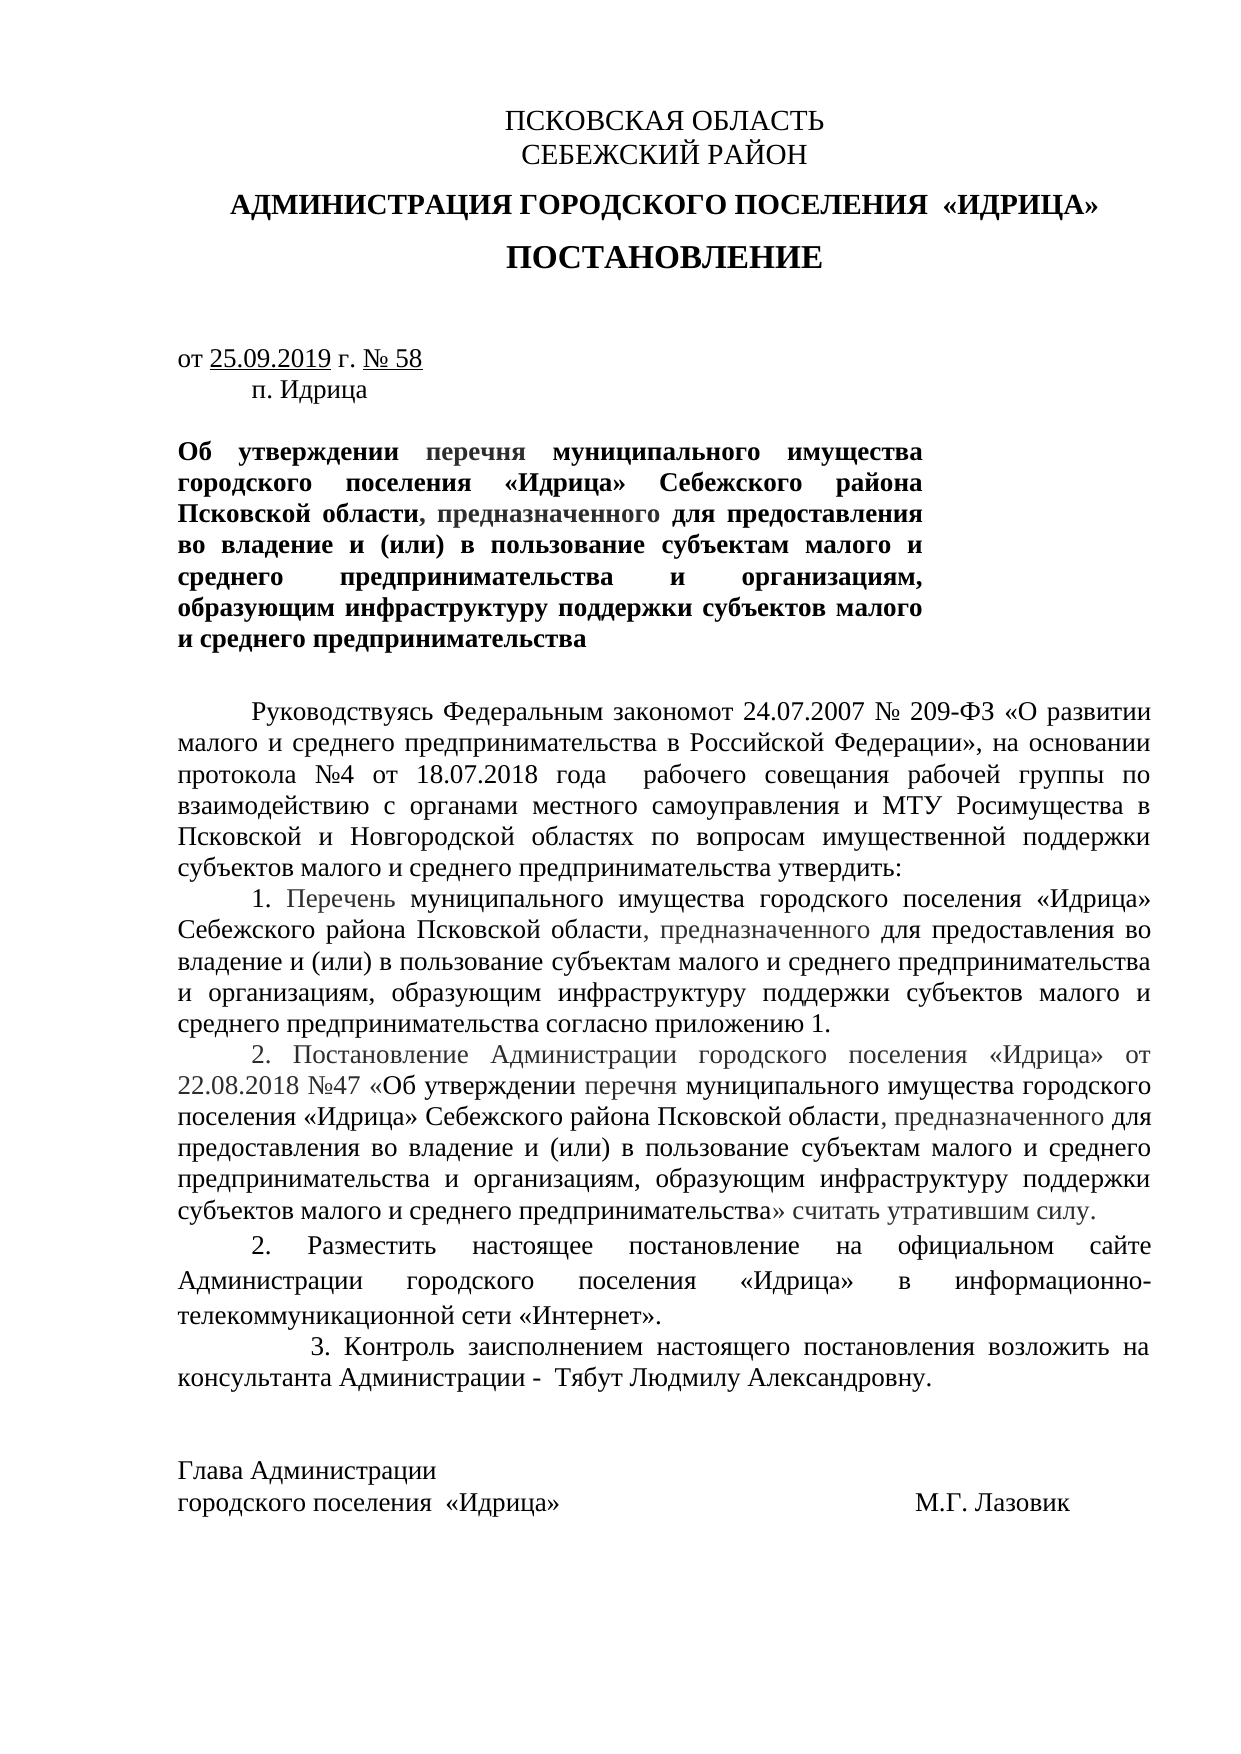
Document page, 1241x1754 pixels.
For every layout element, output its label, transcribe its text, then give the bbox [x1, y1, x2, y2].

text Руководствуясь Федеральным закономот 24.07.2007 № 209-ФЗ «О развитии малого и среднего предпринимательства в Российской Федерации», на основании протокола №4 от 18.07.2018 года рабочего совещания рабочей группы по взаимодействию с органами местного самоуправления и МТУ Росимущества в Псковской и Новгородской областях по вопросам имущественной поддержки субъектов малого и среднего предпринимательства утвердить: [177, 695, 1152, 882]
text 2. Постановление Администрации городского поселения «Идрица» от 22.08.2018 №47 «Об утверждении перечня муниципального имущества городского поселения «Идрица» Себежского района Псковской области, предназначенного для предоставления во владение и (или) в пользование субъектам малого и среднего предпринимательства и организациям, образующим инфраструктуру поддержки субъектов малого и среднего предпринимательства» считать утратившим силу. [177, 1038, 1152, 1225]
text Администрация Городского поселения «ИДРИЦА» [177, 187, 1152, 221]
text от 25.09.2019 г. № 58 [177, 342, 1152, 373]
title Глава Администрации [177, 1454, 1152, 1486]
table_header Об утверждении перечня муниципального имущества городского поселения «Идрица» Себежского района Псковской области, предназначенного для предоставления во владение и (или) в пользование субъектам малого и среднего предпринимательства и организациям, образующим инфраструктуру поддержки субъектов малого и среднего предпринимательства [170, 435, 930, 664]
text 2. Разместить настоящее постановление на официальном сайте Администрации городского поселения «Идрица» в информационно-телекоммуникационной сети «Интернет». [177, 1225, 1152, 1330]
text СЕБЕЖСКИЙ РАЙОН [177, 137, 1152, 171]
text 3. Контроль заисполнением настоящего постановления возложить на консультанта Администрации - Тябут Людмилу Александровну. [177, 1330, 1152, 1392]
text п. Идрица [177, 373, 1152, 404]
text 1. Перечень муниципального имущества городского поселения «Идрица» Себежского района Псковской области, предназначенного для предоставления во владение и (или) в пользование субъектам малого и среднего предпринимательства и организациям, образующим инфраструктуру поддержки субъектов малого и среднего предпринимательства согласно приложению 1. [177, 882, 1152, 1038]
text ПСКОВСКАЯ ОБЛАСТЬ [177, 103, 1152, 137]
text ПОСТАНОВЛЕНИЕ [177, 238, 1152, 276]
title городского поселения «Идрица» М.Г. Лазовик [177, 1486, 1152, 1517]
